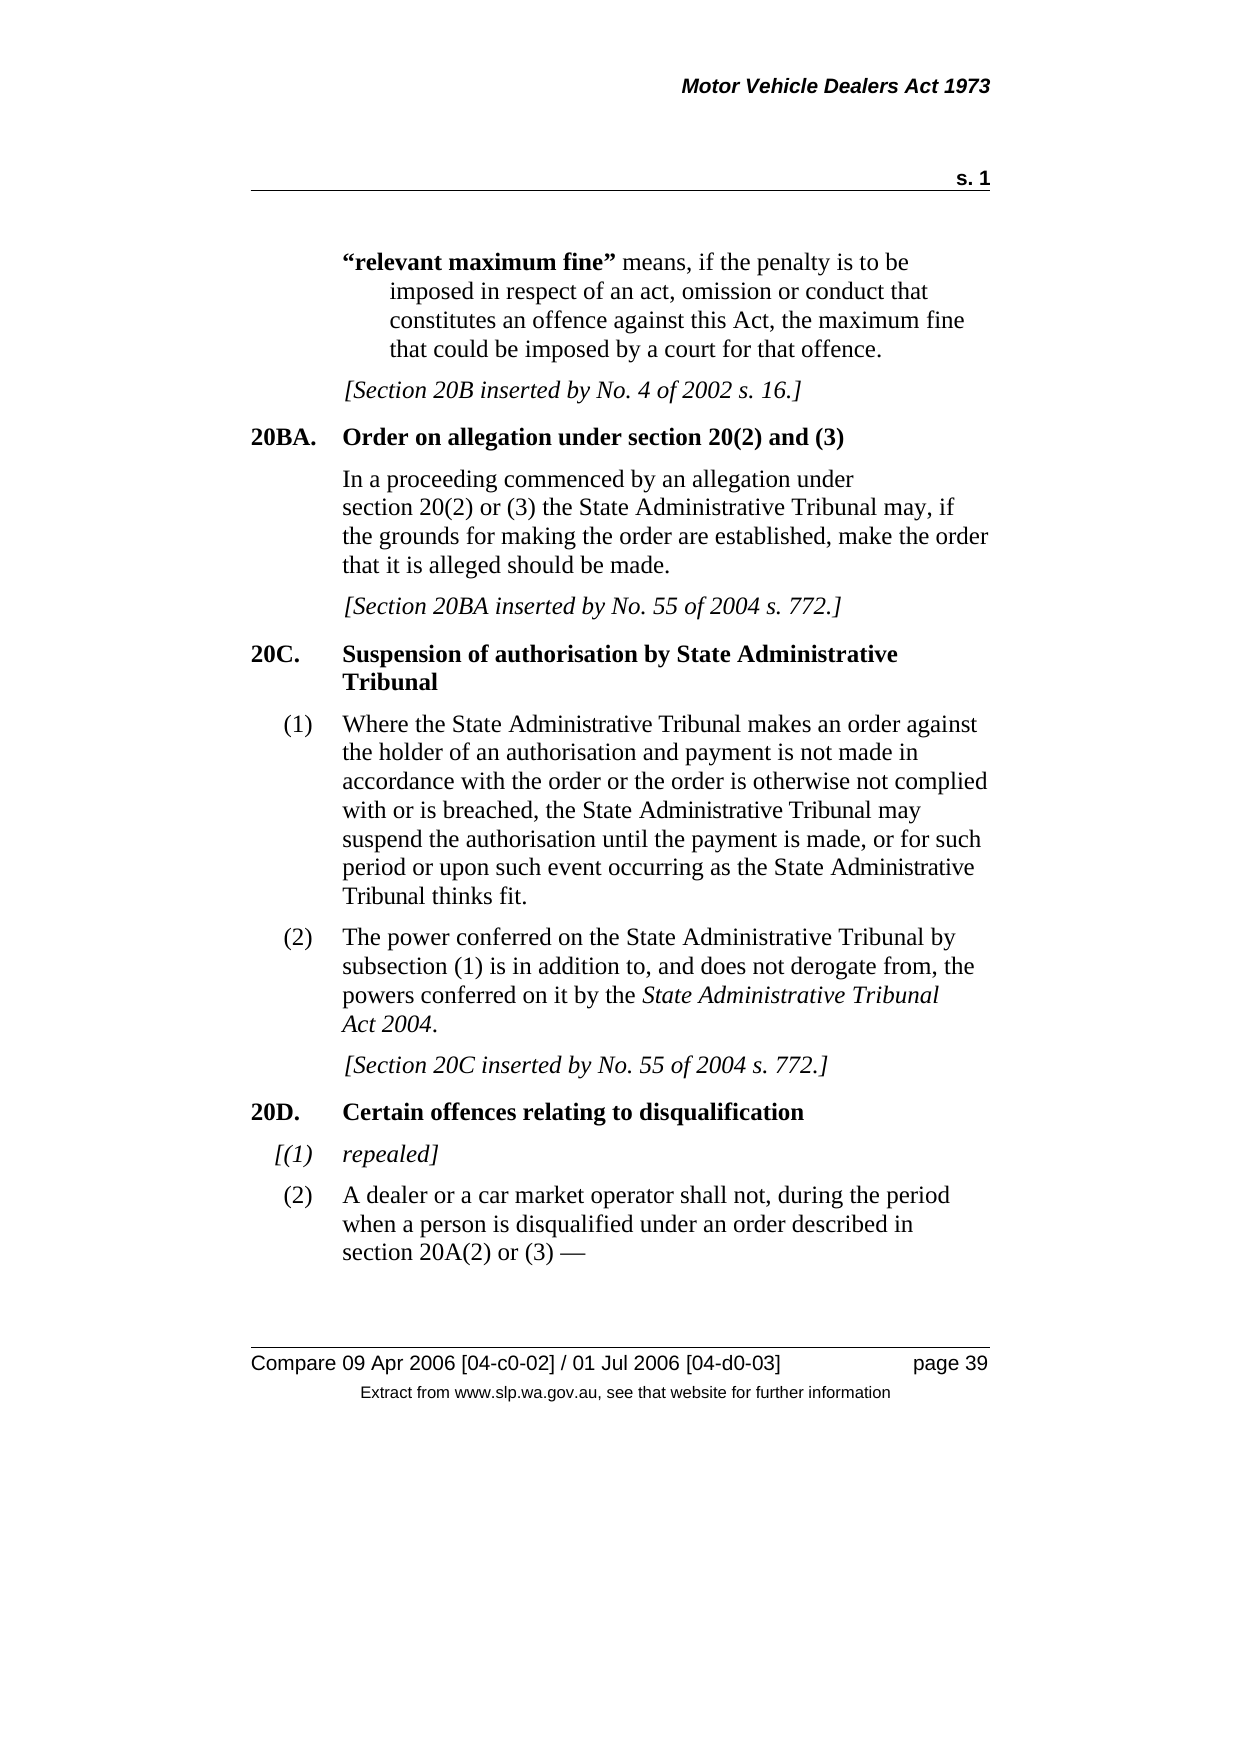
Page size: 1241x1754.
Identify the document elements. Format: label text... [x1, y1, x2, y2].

text [Section 20BA inserted by No. 55 of 2004 s. 772.] [251, 591, 990, 620]
text [Section 20C inserted by No. 55 of 2004 s. 772.] [251, 1050, 990, 1079]
text (2) The power conferred on the State Administrative Tribunal by subsection (1) is in addition to, and does not derogate from, the powers conferred on it by the State Administrative Tribunal Act 2004. [251, 922, 990, 1037]
text (1) Where the State Administrative Tribunal makes an order against the holder of an authorisation and payment is not made in accordance with the order or the order is otherwise not complied with or is breached, the State Administrative Tribunal may suspend the authorisation until the payment is made, or for such period or upon such event occurring as the State Administrative Tribunal thinks fit. [251, 709, 990, 910]
text [Section 20B inserted by No. 4 of 2002 s. 16.] [251, 375, 990, 404]
text “relevant maximum fine” means, if the penalty is to be imposed in respect of an act, omission or conduct that constitutes an offence against this Act, the maximum fine that could be imposed by a court for that offence. [251, 247, 990, 362]
subtitle 20C. Suspension of authorisation by State Administrative Tribunal [251, 639, 990, 696]
text [(1) repealed] [251, 1139, 990, 1167]
text (2) A dealer or a car market operator shall not, during the period when a person is disqualified under an order described in section 20A(2) or (3) — [251, 1180, 990, 1266]
text In a proceeding commenced by an allegation under section 20(2) or (3) the State Administrative Tribunal may, if the grounds for making the order are established, make the order that it is alleged should be made. [251, 464, 990, 579]
subtitle 20BA. Order on allegation under section 20(2) and (3) [251, 422, 990, 451]
subtitle 20D. Certain offences relating to disqualification [251, 1097, 990, 1126]
